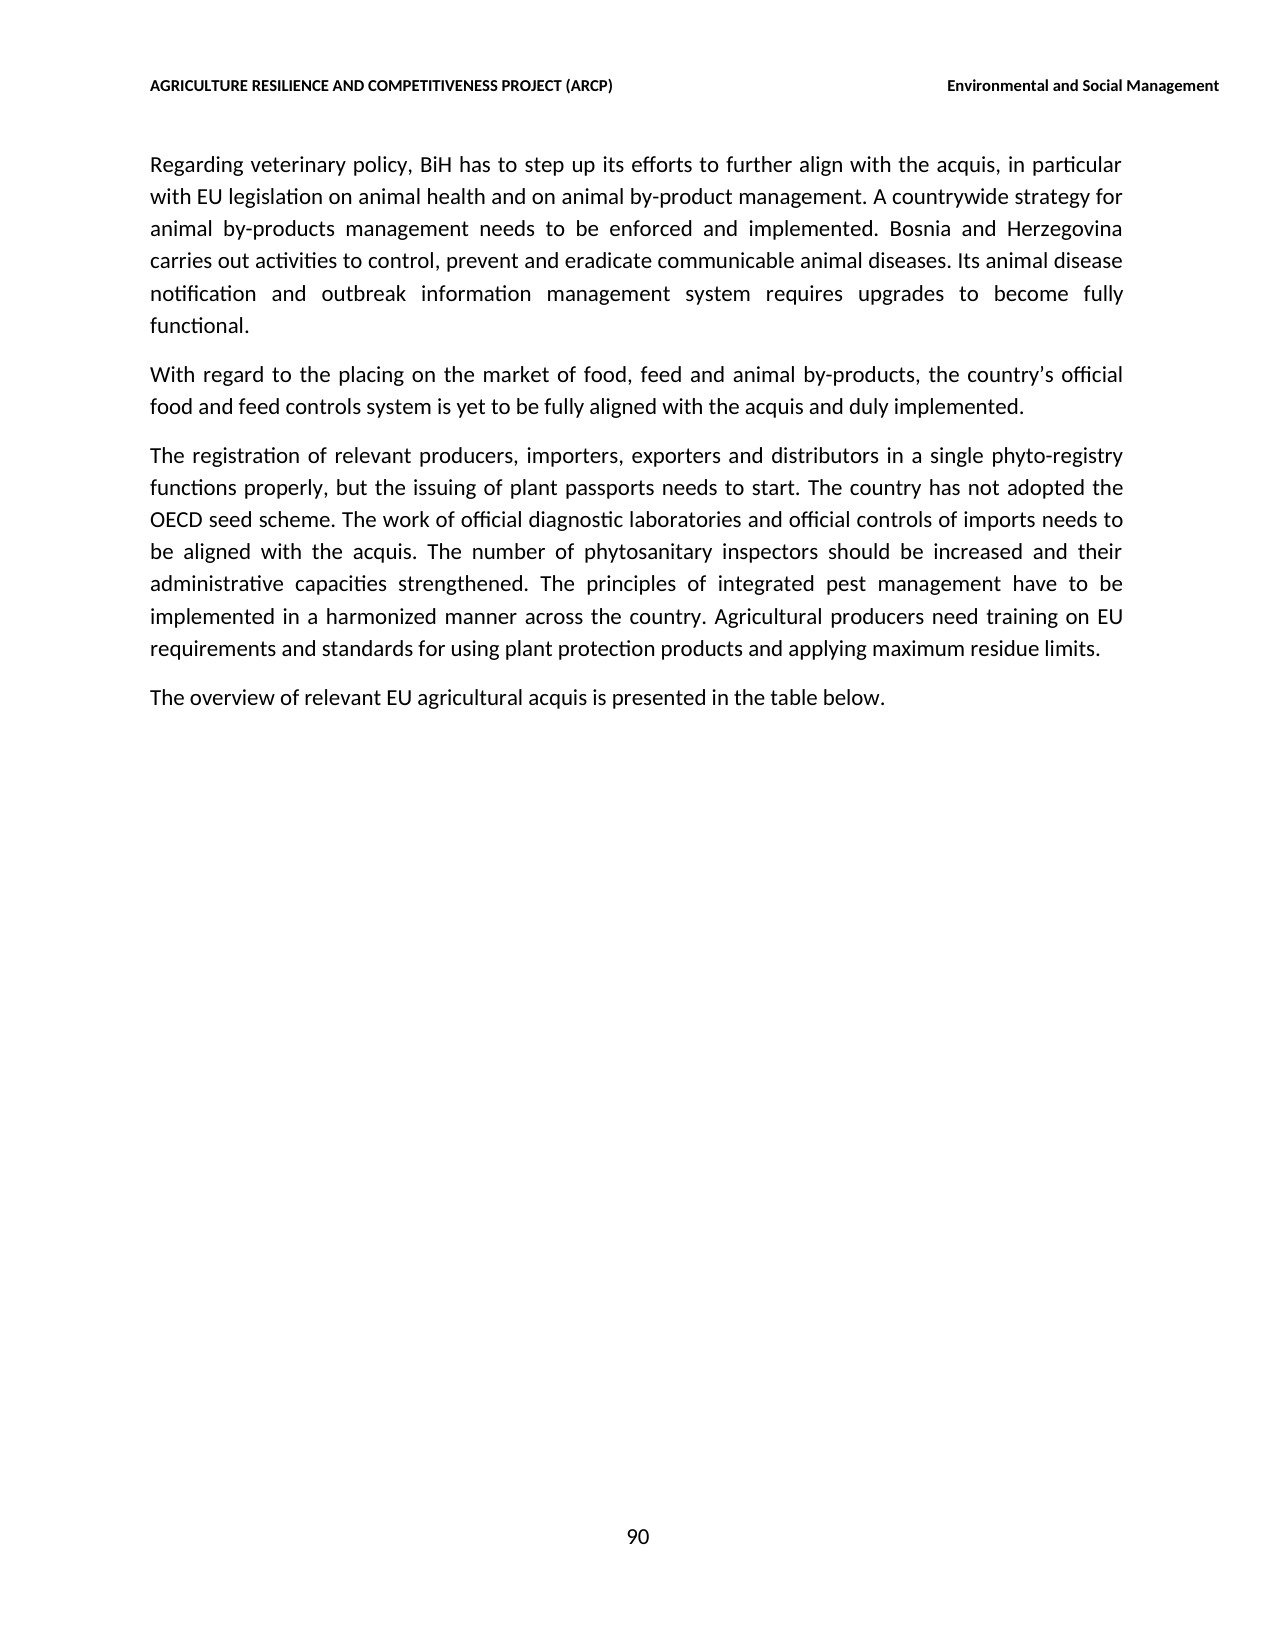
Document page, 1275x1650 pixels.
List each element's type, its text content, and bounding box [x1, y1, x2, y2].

text With regard to the placing on the market of food, feed and animal by-products, the country’s official food and feed controls system is yet to be fully aligned with the acquis and duly implemented. [150, 360, 1125, 420]
text Regarding veterinary policy, BiH has to step up its efforts to further align with the acquis, in particular with EU legislation on animal health and on animal by-product management. A countrywide strategy for animal by-products management needs to be enforced and implemented. Bosnia and Herzegovina carries out activities to control, prevent and eradicate communicable animal diseases. Its animal disease notification and outbreak information management system requires upgrades to become fully functional. [150, 150, 1125, 339]
text The registration of relevant producers, importers, exporters and distributors in a single phyto-registry functions properly, but the issuing of plant passports needs to start. The country has not adopted the OECD seed scheme. The work of official diagnostic laboratories and official controls of imports needs to be aligned with the acquis. The number of phytosanitary inspectors should be increased and their administrative capacities strengthened. The principles of integrated pest management have to be implemented in a harmonized manner across the country. Agricultural producers need training on EU requirements and standards for using plant protection products and applying maximum residue limits. [150, 441, 1125, 662]
text The overview of relevant EU agricultural acquis is presented in the table below. [150, 683, 1125, 711]
